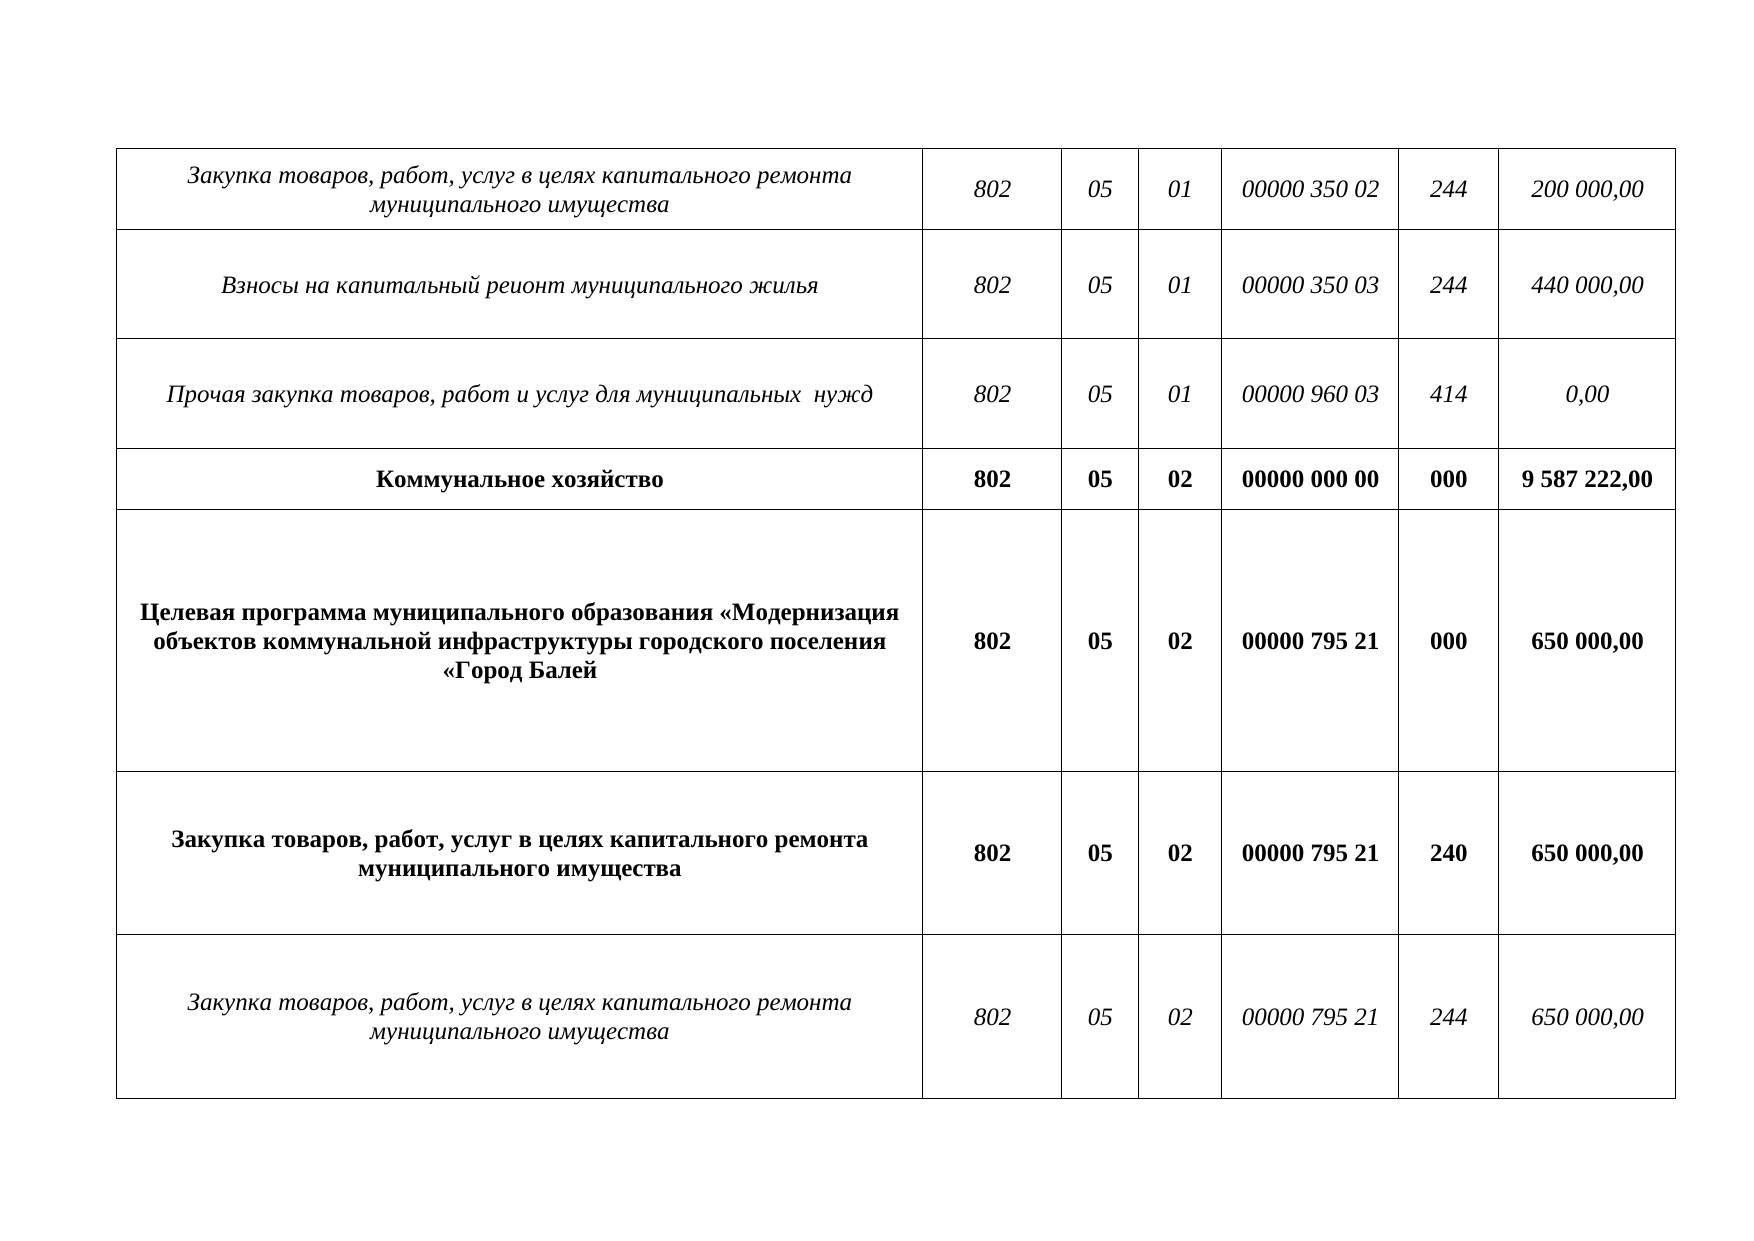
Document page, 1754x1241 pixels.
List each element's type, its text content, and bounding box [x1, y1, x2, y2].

table_cell 802 [923, 339, 1061, 448]
table_cell Целевая программа муниципального образования «Модернизация объектов коммунальной инфраструктуры городского поселения «Город Балей [117, 510, 922, 771]
table_cell 440 000,00 [1499, 230, 1675, 338]
table_cell 000 [1399, 449, 1498, 509]
table_cell 802 [923, 510, 1061, 771]
table_cell 802 [923, 449, 1061, 509]
table_cell 414 [1399, 339, 1498, 448]
table_cell 200 000,00 [1499, 149, 1675, 229]
table_cell 05 [1062, 339, 1138, 448]
table_cell 9 587 222,00 [1499, 449, 1675, 509]
table_cell 244 [1399, 935, 1498, 1098]
table_cell 05 [1062, 772, 1138, 934]
table_cell 650 000,00 [1499, 772, 1675, 934]
table_cell 05 [1062, 230, 1138, 338]
table_cell 0,00 [1499, 339, 1675, 448]
table_cell 02 [1139, 772, 1221, 934]
table_cell 05 [1062, 510, 1138, 771]
table_cell 00000 350 03 [1222, 230, 1398, 338]
table_cell Взносы на капитальный реионт муниципального жилья [117, 230, 922, 338]
table_cell 00000 795 21 [1222, 510, 1398, 771]
table_cell 650 000,00 [1499, 510, 1675, 771]
table_cell 802 [923, 772, 1061, 934]
table_cell 01 [1139, 230, 1221, 338]
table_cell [117, 935, 922, 1098]
table_cell Закупка товаров, работ, услуг в целях капитального ремонта муниципального имущества [117, 149, 922, 229]
table_cell 05 [1062, 449, 1138, 509]
table_cell 244 [1399, 230, 1498, 338]
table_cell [117, 772, 922, 934]
table_cell 02 [1139, 510, 1221, 771]
table_cell 244 [1399, 149, 1498, 229]
table_cell 00000 350 02 [1222, 149, 1398, 229]
table_cell 802 [923, 230, 1061, 338]
table_cell 05 [1062, 935, 1138, 1098]
table_cell 00000 795 21 [1222, 935, 1398, 1098]
table_cell 02 [1139, 449, 1221, 509]
table_cell 00000 000 00 [1222, 449, 1398, 509]
table_cell 00000 960 03 [1222, 339, 1398, 448]
table_cell 802 [923, 149, 1061, 229]
table_cell 240 [1399, 772, 1498, 934]
table_cell 00000 795 21 [1222, 772, 1398, 934]
table_cell 01 [1139, 149, 1221, 229]
table_cell 000 [1399, 510, 1498, 771]
table_cell 02 [1139, 935, 1221, 1098]
table_cell Прочая закупка товаров, работ и услуг для муниципальных нужд [117, 339, 922, 448]
table_cell 650 000,00 [1499, 935, 1675, 1098]
table_cell 01 [1139, 339, 1221, 448]
table_cell 802 [923, 935, 1061, 1098]
table_cell 05 [1062, 149, 1138, 229]
table_cell Коммунальное хозяйство [117, 449, 922, 509]
